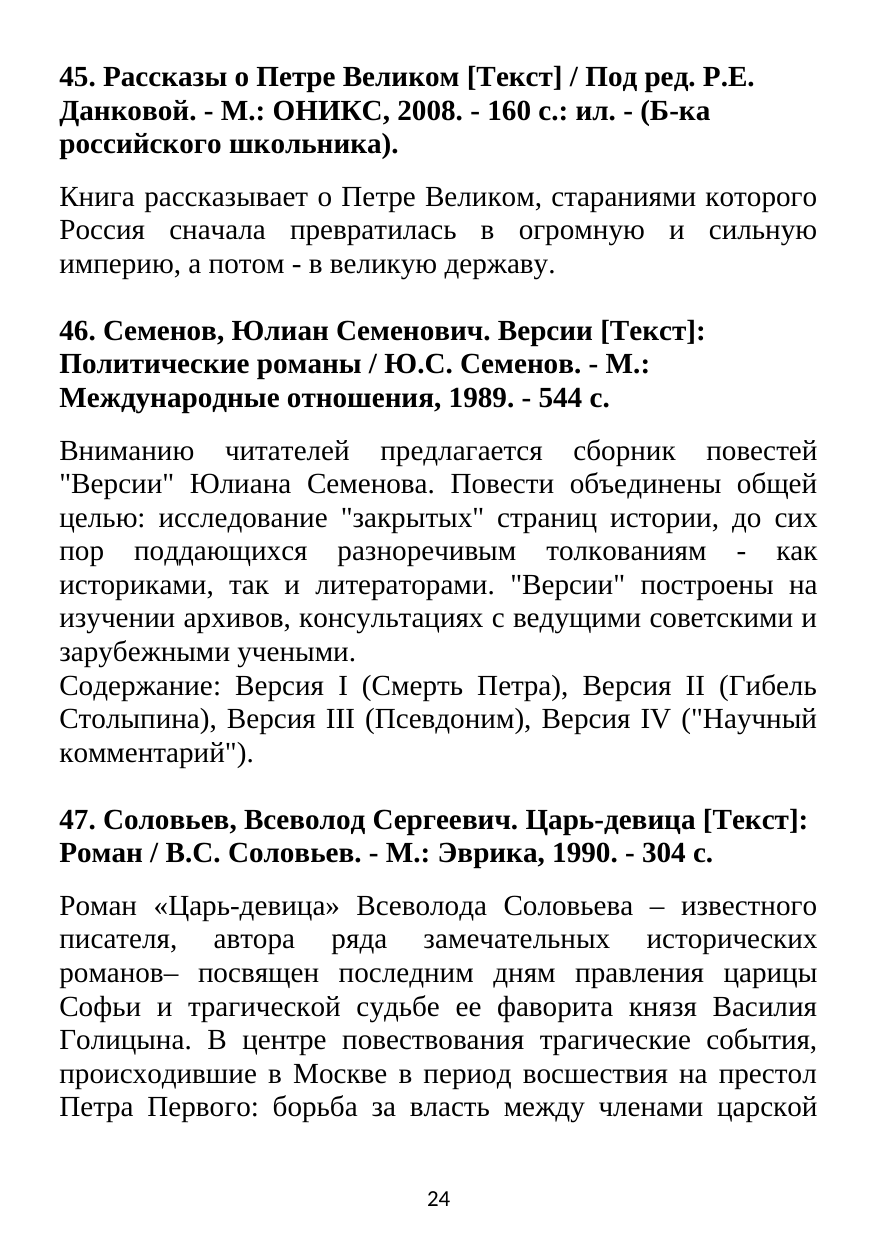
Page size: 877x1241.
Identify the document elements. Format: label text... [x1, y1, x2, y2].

text Вниманию читателей предлагается сборник повестей "Версии" Юлиана Семенова. Повести объединены общей целью: исследование "закрытых" страниц истории, до сих пор поддающихся разноречивым толкованиям - как историками, так и литераторами. "Версии" построены на изучении архивов, консультациях с ведущими советскими и зарубежными учеными. [59, 433, 818, 668]
text Книга рассказывает о Петре Великом, стараниями которого Россия сначала превратилась в огромную и сильную империю, а потом - в великую державу. [59, 179, 818, 279]
text 46. Семенов, Юлиан Семенович. Версии [Текст]: Политические романы / Ю.С. Семенов. - М.: Международные отношения, 1989. - 544 с. [59, 313, 818, 414]
text 47. Соловьев, Всеволод Сергеевич. Царь-девица [Текст]: Роман / В.С. Соловьев. - М.: Эврика, 1990. - 304 с. [59, 802, 818, 869]
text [59, 888, 818, 1123]
text Содержание: Версия I (Смерть Петра), Версия II (Гибель Столыпина), Версия III (Псевдоним), Версия IV ("Научный комментарий"). [59, 668, 818, 768]
text 45. Рассказы о Петре Великом [Текст] / Под ред. Р.Е. Данковой. - М.: ОНИКС, 2008. - 160 с.: ил. - (Б-ка российского школьника). [59, 59, 818, 160]
